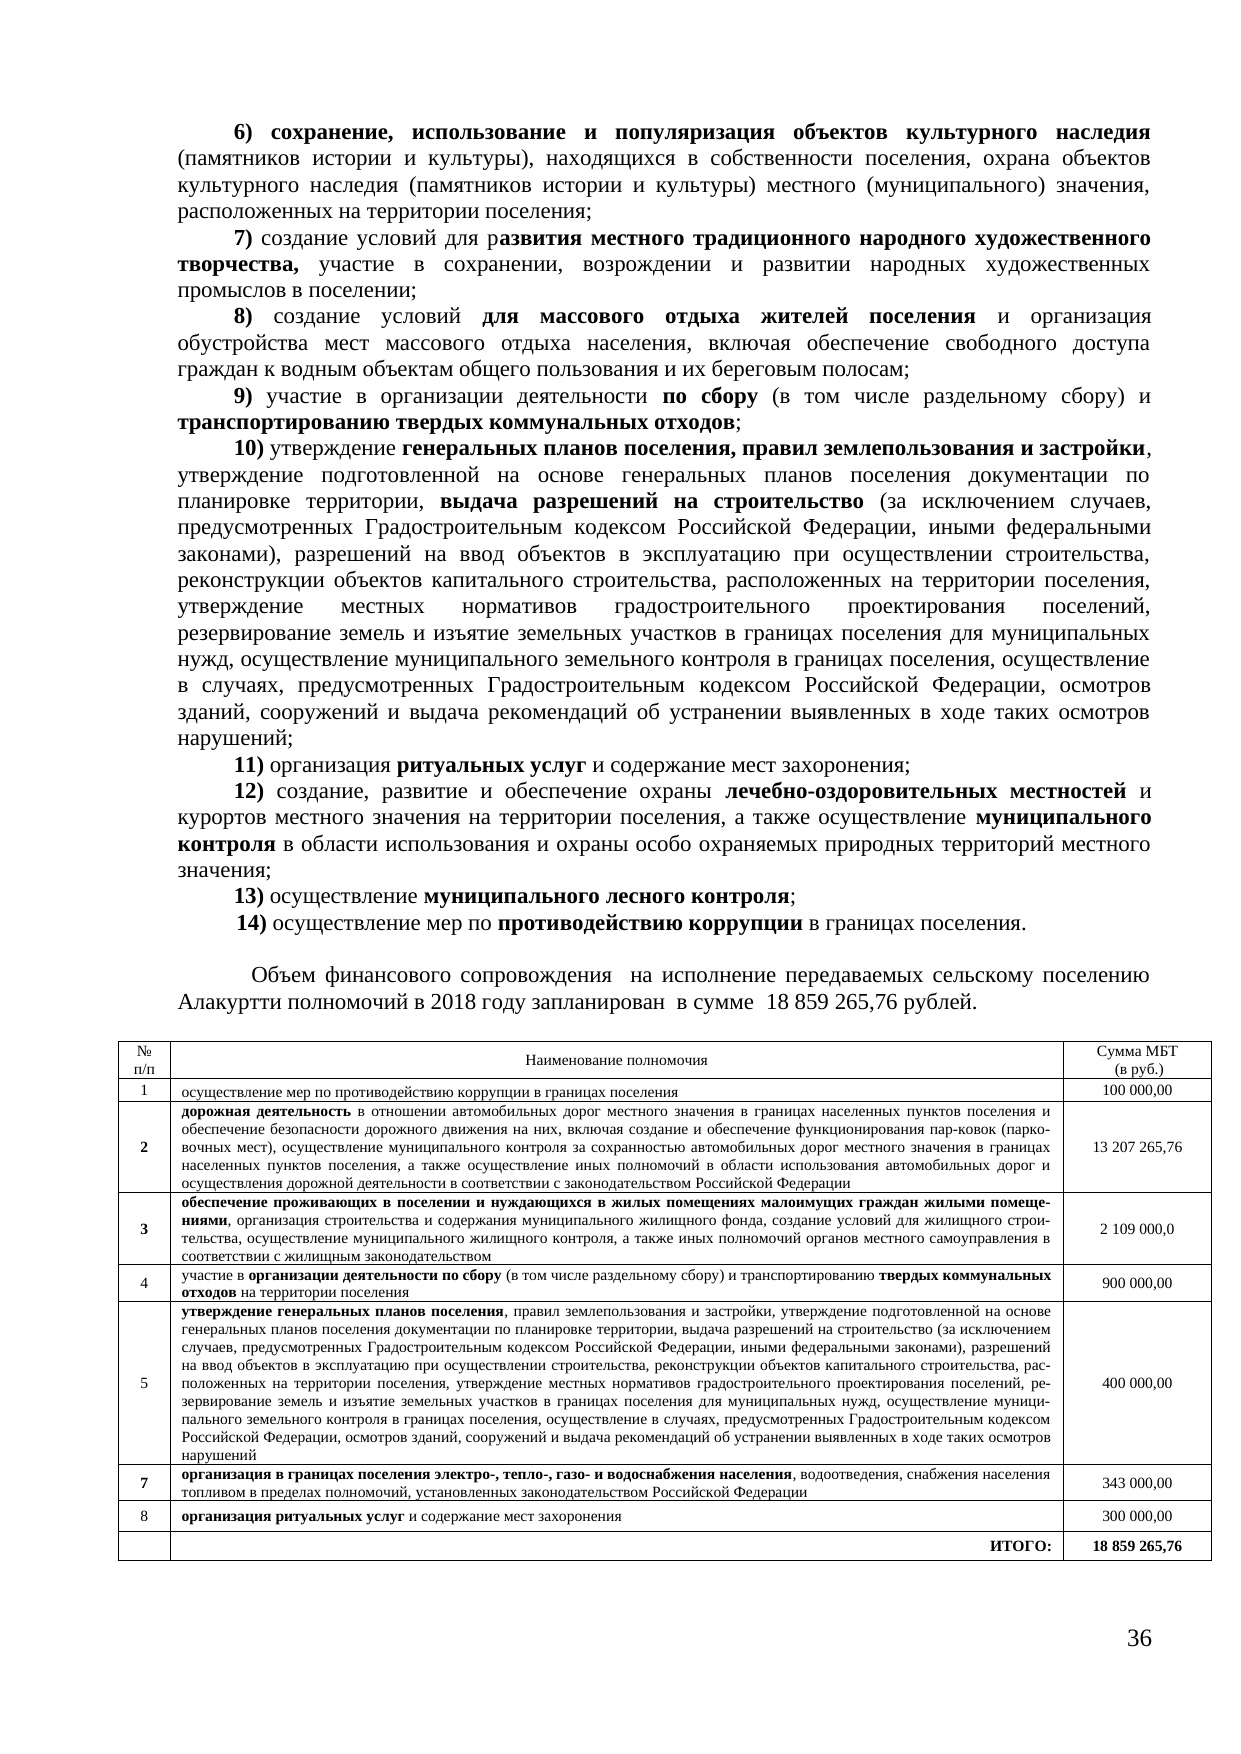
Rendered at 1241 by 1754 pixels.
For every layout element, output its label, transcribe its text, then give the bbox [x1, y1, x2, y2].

table_cell организация в границах поселения электро-, тепло-, газо- и водоснабжения населения, водоотведения, снабжения населения топливом в пределах полномочий, установленных законодательством Российской Федерации [171, 1465, 1063, 1500]
table_cell 2 [119, 1102, 170, 1192]
text 7) создание условий для развития местного традиционного народного художественного творчества, участие в сохранении, возрождении и развитии народных художественных промыслов в поселении; [177, 223, 1152, 303]
table_cell 1 [119, 1079, 170, 1101]
table_cell 900 000,00 [1064, 1265, 1211, 1301]
text 9) участие в организации деятельности по сбору (в том числе раздельному сбору) и транспортированию твердых коммунальных отходов; [177, 382, 1152, 434]
table_header № п/п [119, 1042, 170, 1077]
table_cell 343 000,00 [1064, 1465, 1211, 1500]
table_cell 13 207 265,76 [1064, 1102, 1211, 1192]
table_cell 300 000,00 [1064, 1501, 1211, 1531]
table_cell 7 [119, 1465, 170, 1500]
table_cell организация ритуальных услуг и содержание мест захоронения [171, 1501, 1063, 1531]
table_cell участие в организации деятельности по сбору (в том числе раздельному сбору) и транспортированию твердых коммунальных отходов на территории поселения [171, 1265, 1063, 1301]
table_header Наименование полномочия [171, 1042, 1063, 1077]
table_cell 100 000,00 [1064, 1079, 1211, 1101]
table_cell 18 859 265,76 [1064, 1532, 1211, 1560]
text 8) создание условий для массового отдыха жителей поселения и организация обустройства мест массового отдыха населения, включая обеспечение свободного доступа граждан к водным объектам общего пользования и их береговым полосам; [177, 303, 1152, 382]
table_cell ИТОГО: [171, 1532, 1063, 1560]
table_cell 8 [119, 1501, 170, 1531]
table_cell 2 109 000,0 [1064, 1193, 1211, 1264]
text 12) создание, развитие и обеспечение охраны лечебно-оздоровительных местностей и курортов местного значения на территории поселения, а также осуществление муниципального контроля в области использования и охраны особо охраняемых природных территорий местного значения; [177, 777, 1152, 882]
text 6) сохранение, использование и популяризация объектов культурного наследия (памятников истории и культуры), находящихся в собственности поселения, охрана объектов культурного наследия (памятников истории и культуры) местного (муниципального) значения, расположенных на территории поселения; [177, 118, 1152, 223]
text 10) утверждение генеральных планов поселения, правил землепользования и застройки, утверждение подготовленной на основе генеральных планов поселения документации по планировке территории, выдача разрешений на строительство (за исключением случаев, предусмотренных Градостроительным кодексом Российской Федерации, иными федеральными законами), разрешений на ввод объектов в эксплуатацию при осуществлении строительства, реконструкции объектов капитального строительства, расположенных на территории поселения, утверждение местных нормативов градостроительного проектирования поселений, резервирование земель и изъятие земельных участков в границах поселения для муниципальных нужд, осуществление муниципального земельного контроля в границах поселения, осуществление в случаях, предусмотренных Градостроительным кодексом Российской Федерации, осмотров зданий, сооружений и выдача рекомендаций об устранении выявленных в ходе таких осмотров нарушений; [177, 434, 1152, 751]
table_cell дорожная деятельность в отношении автомобильных дорог местного значения в границах населенных пунктов поселения и обеспечение безопасности дорожного движения на них, включая создание и обеспечение функционирования пар-ковок (парко-вочных мест), осуществление муниципального контроля за сохранностью автомобильных дорог местного значения в границах населенных пунктов поселения, а также осуществление иных полномочий в области использования автомобильных дорог и осуществления дорожной деятельности в соответствии с законодательством Российской Федерации [171, 1102, 1063, 1192]
table_cell 4 [119, 1265, 170, 1301]
table_cell утверждение генеральных планов поселения, правил землепользования и застройки, утверждение подготовленной на основе генеральных планов поселения документации по планировке территории, выдача разрешений на строительство (за исключением случаев, предусмотренных Градостроительным кодексом Российской Федерации, иными федеральными законами), разрешений на ввод объектов в эксплуатацию при осуществлении строительства, реконструкции объектов капитального строительства, рас-положенных на территории поселения, утверждение местных нормативов градостроительного проектирования поселений, ре-зервирование земель и изъятие земельных участков в границах поселения для муниципальных нужд, осуществление муници-пального земельного контроля в границах поселения, осуществление в случаях, предусмотренных Градостроительным кодексом Российской Федерации, осмотров зданий, сооружений и выдача рекомендаций об устранении выявленных в ходе таких осмотров нарушений [171, 1302, 1063, 1463]
table_cell 5 [119, 1302, 170, 1463]
table_cell [119, 1532, 170, 1560]
text Объем финансового сопровождения на исполнение передаваемых сельскому поселению Алакуртти полномочий в 2018 году запланирован в сумме 18 859 265,76 рублей. [177, 961, 1152, 1014]
table_cell 3 [119, 1193, 170, 1264]
table_header Сумма МБТ (в руб.) [1064, 1042, 1211, 1077]
text 13) осуществление муниципального лесного контроля; [177, 882, 1152, 909]
text 14) осуществление мер по противодействию коррупции в границах поселения. [177, 909, 1152, 935]
table_cell осуществление мер по противодействию коррупции в границах поселения [171, 1079, 1063, 1101]
text 11) организация ритуальных услуг и содержание мест захоронения; [177, 751, 1152, 777]
table_cell 400 000,00 [1064, 1302, 1211, 1463]
table_cell обеспечение проживающих в поселении и нуждающихся в жилых помещениях малоимущих граждан жилыми помеще-ниями, организация строительства и содержания муниципального жилищного фонда, создание условий для жилищного строи-тельства, осуществление муниципального жилищного контроля, а также иных полномочий органов местного самоуправления в соответствии с жилищным законодательством [171, 1193, 1063, 1264]
